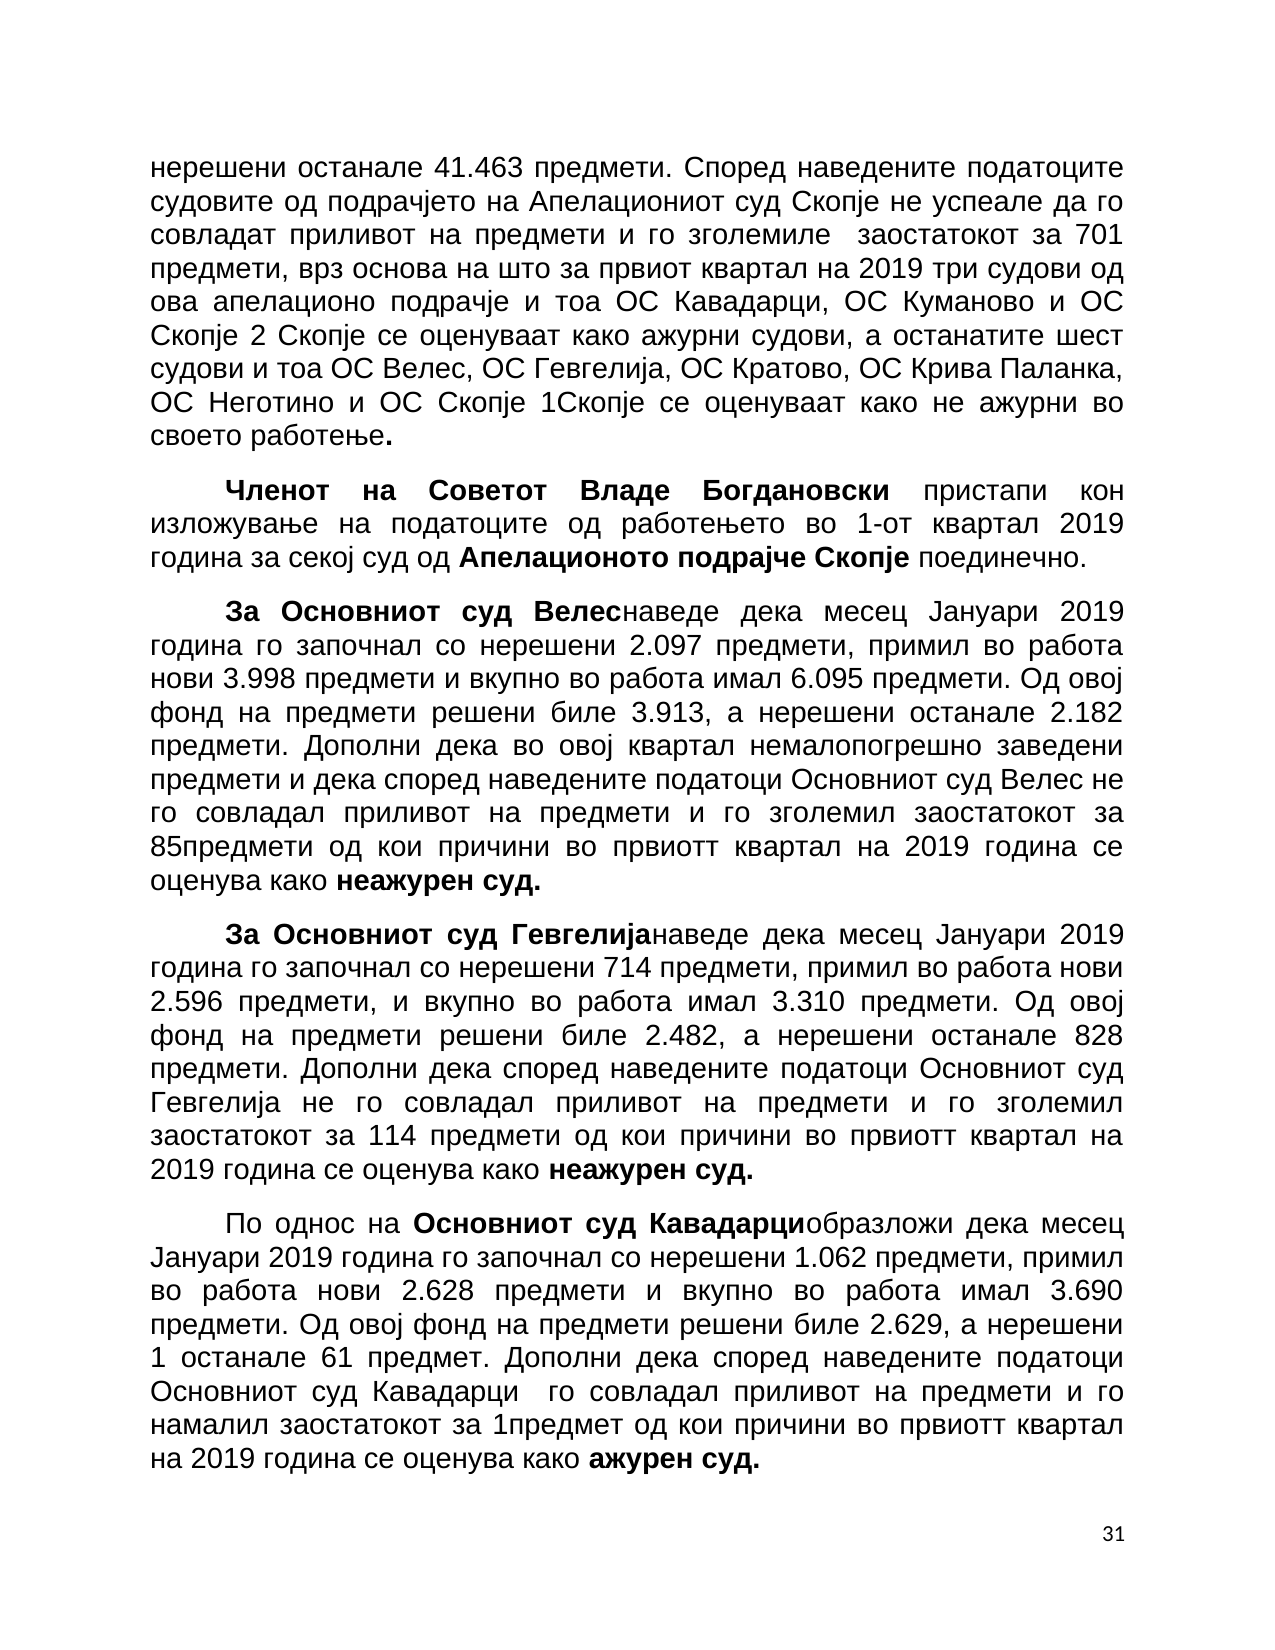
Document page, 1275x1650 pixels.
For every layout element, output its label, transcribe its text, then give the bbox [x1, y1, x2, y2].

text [150, 150, 1125, 452]
text Членот на Советот Владе Богдановски пристапи кон изложување на податоците од работењето во 1-от квартал 2019 година за секој суд од Апелационото подрајче Скопје поединечно. [150, 473, 1125, 573]
text По однос на Основниот суд Кавадарциобразложи дека месец Јануари 2019 година го започнал со нерешени 1.062 предмети, примил во работа нови 2.628 предмети и вкупно во работа имал 3.690 предмети. Од овој фонд на предмети решени биле 2.629, а нерешени 1 останале 61 предмет. Дополни дека според наведените податоци Основниот суд Кавадарци го совладал приливот на предмети и го намалил заостатокот за 1предмет од кои причини во првиотт квартал на 2019 година се оценува како ажурен суд. [150, 1206, 1125, 1474]
text За Основниот суд Гевгелијанаведе дека месец Јануари 2019 година го започнал со нерешени 714 предмети, примил во работа нови 2.596 предмети, и вкупно во работа имал 3.310 предмети. Од овој фонд на предмети решени биле 2.482, а нерешени останале 828 предмети. Дополни дека според наведените податоци Основниот суд Гевгелија не го совладал приливот на предмети и го зголемил заостатокот за 114 предмети од кои причини во првиотт квартал на 2019 година се оценува како неажурен суд. [150, 917, 1125, 1185]
text За Основниот суд Велеснаведе дека месец Јануари 2019 година го започнал со нерешени 2.097 предмети, примил во работа нови 3.998 предмети и вкупно во работа имал 6.095 предмети. Од овој фонд на предмети решени биле 3.913, а нерешени останале 2.182 предмети. Дополни дека во овој квартал немалопогрешно заведени предмети и дека според наведените податоци Основниот суд Велес не го совладал приливот на предмети и го зголемил заостатокот за 85предмети од кои причини во првиотт квартал на 2019 година се оценува како неажурен суд. [150, 594, 1125, 896]
